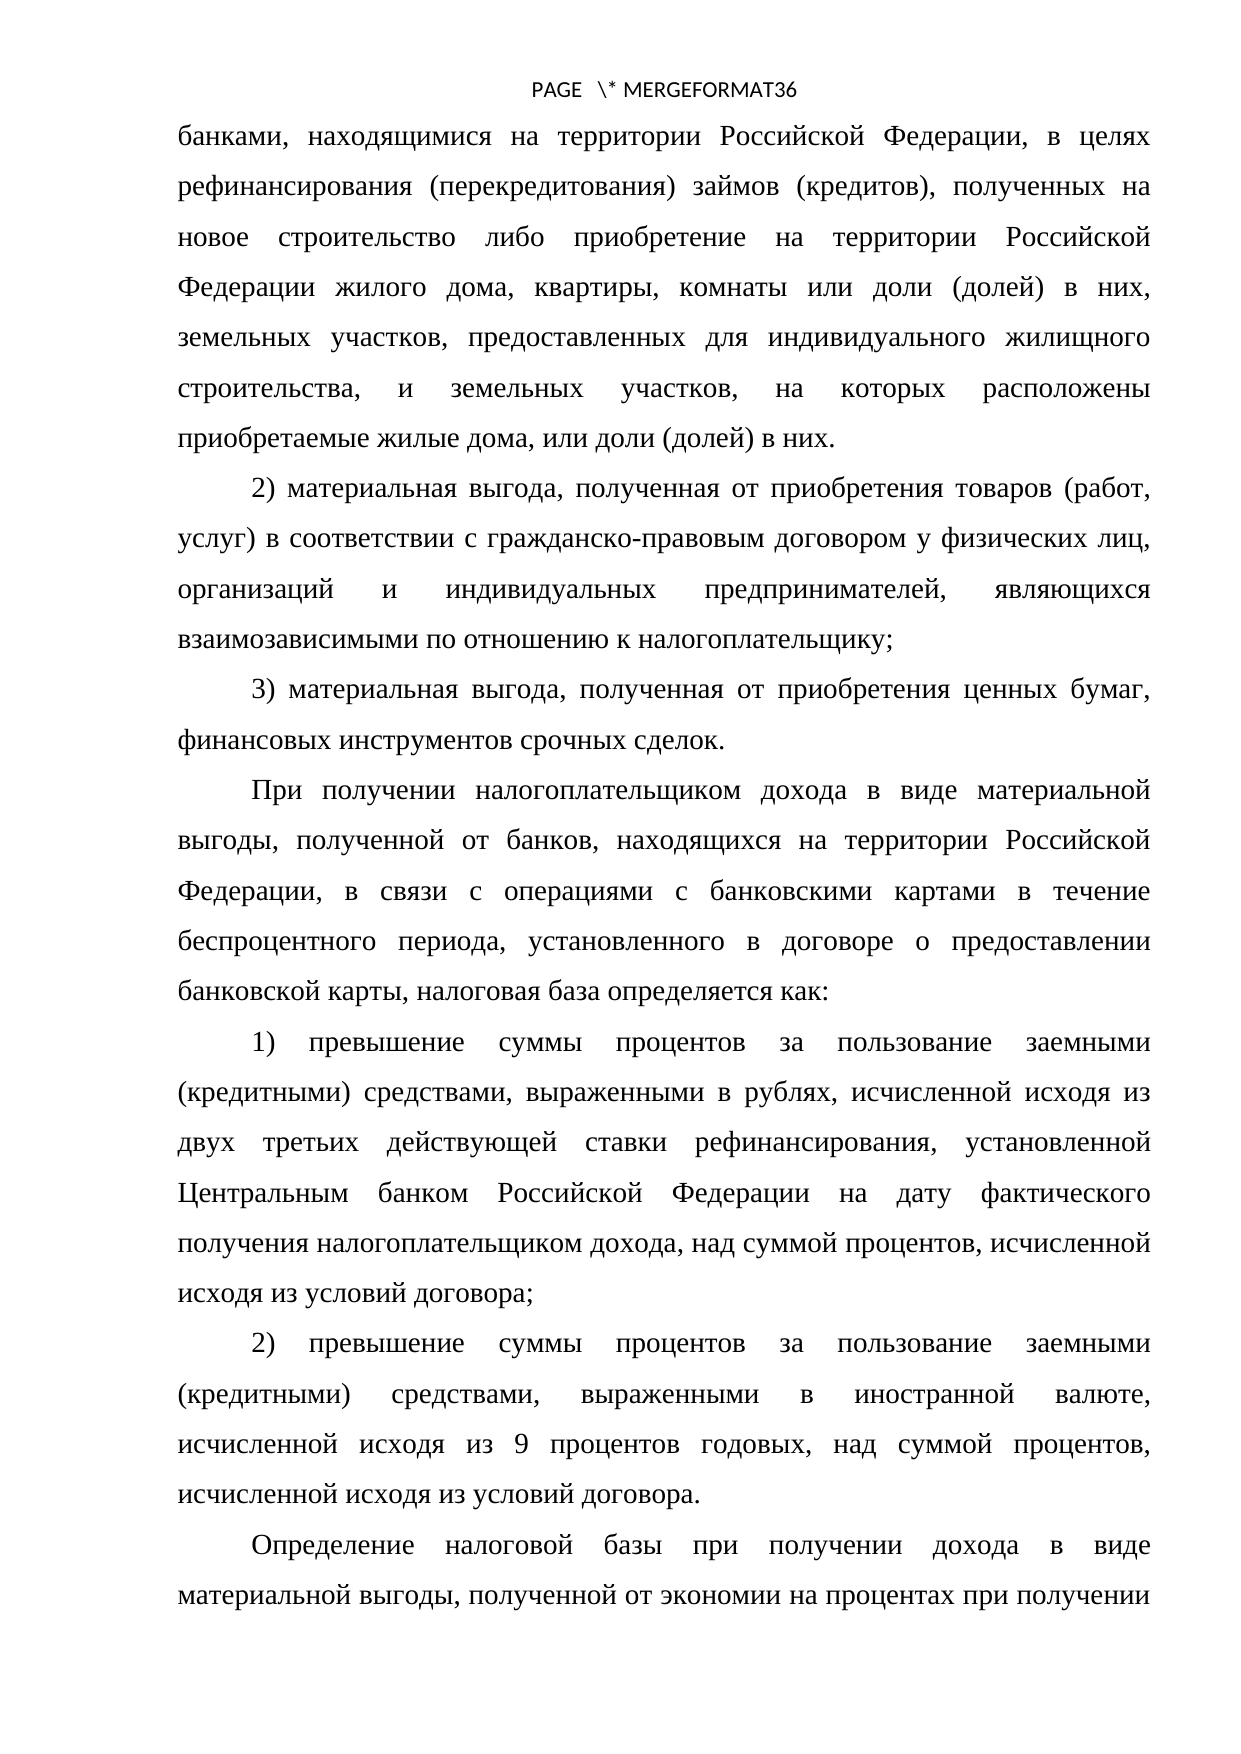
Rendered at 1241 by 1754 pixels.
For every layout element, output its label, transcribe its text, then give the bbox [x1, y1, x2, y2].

text При получении налогоплательщиком дохода в виде материальной выгоды, полученной от банков, находящихся на территории Российской Федерации, в связи с операциями с банковскими картами в течение беспроцентного периода, установленного в договоре о предоставлении банковской карты, налоговая база определяется как: [177, 772, 1152, 1007]
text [177, 1527, 1152, 1611]
text 3) материальная выгода, полученная от приобретения ценных бумаг, финансовых инструментов срочных сделок. [177, 672, 1152, 755]
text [177, 118, 1152, 453]
text 1) превышение суммы процентов за пользование заемными (кредитными) средствами, выраженными в рублях, исчисленной исходя из двух третьих действующей ставки рефинансирования, установленной Центральным банком Российской Федерации на дату фактического получения налогоплательщиком дохода, над суммой процентов, исчисленной исходя из условий договора; [177, 1024, 1152, 1309]
text 2) превышение суммы процентов за пользование заемными (кредитными) средствами, выраженными в иностранной валюте, исчисленной исходя из 9 процентов годовых, над суммой процентов, исчисленной исходя из условий договора. [177, 1326, 1152, 1510]
text 2) материальная выгода, полученная от приобретения товаров (работ, услуг) в соответствии с гражданско-правовым договором у физических лиц, организаций и индивидуальных предпринимателей, являющихся взаимозависимыми по отношению к налогоплательщику; [177, 470, 1152, 655]
